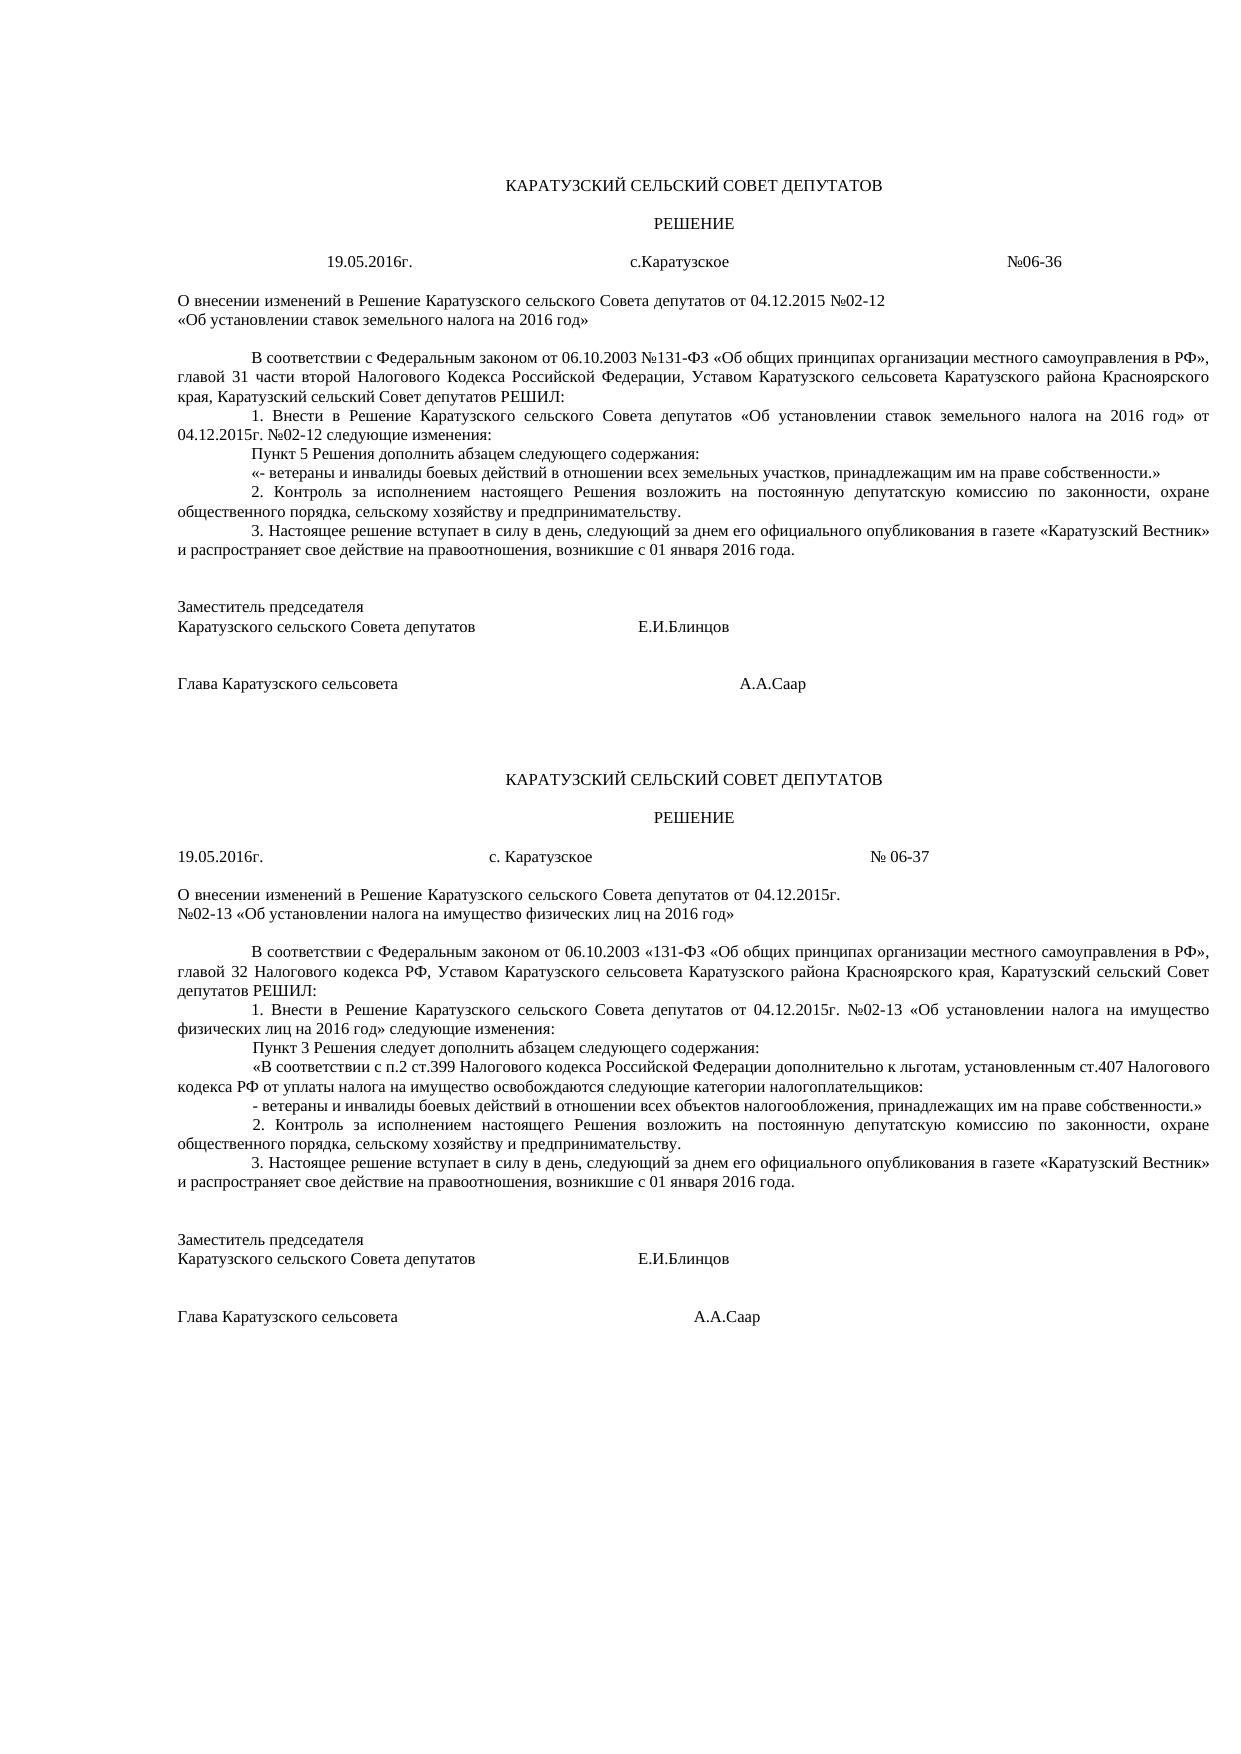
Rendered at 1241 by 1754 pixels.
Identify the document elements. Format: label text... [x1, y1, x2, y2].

text 19.05.2016г. с.Каратузское №06-36 [177, 252, 1211, 271]
title О внесении изменений в Решение Каратузского сельского Совета депутатов от 04.12.2015 №02-12 «Об установлении ставок земельного налога на 2016 год» [177, 291, 886, 329]
text 2. Контроль за исполнением настоящего Решения возложить на постоянную депутатскую комиссию по законности, охране общественного порядка, сельскому хозяйству и предпринимательству. [177, 482, 1211, 521]
text РЕШЕНИЕ [177, 808, 1211, 827]
text Пункт 5 Решения дополнить абзацем следующего содержания: [177, 444, 1211, 463]
text 2. Контроль за исполнением настоящего Решения возложить на постоянную депутатскую комиссию по законности, охране общественного порядка, сельскому хозяйству и предпринимательству. [177, 1115, 1211, 1153]
text Пункт 3 Решения следует дополнить абзацем следующего содержания: [177, 1038, 1211, 1057]
text 3. Настоящее решение вступает в силу в день, следующий за днем его официального опубликования в газете «Каратузский Вестник» и распространяет свое действие на правоотношения, возникшие с 01 января 2016 года. [177, 521, 1211, 559]
text 3. Настоящее решение вступает в силу в день, следующий за днем его официального опубликования в газете «Каратузский Вестник» и распространяет свое действие на правоотношения, возникшие с 01 января 2016 года. [177, 1153, 1211, 1191]
text «- ветераны и инвалиды боевых действий в отношении всех земельных участков, принадлежащим им на праве собственности.» [177, 463, 1211, 482]
text 1. Внести в Решение Каратузского сельского Совета депутатов от 04.12.2015г. №02-13 «Об установлении налога на имущество физических лиц на 2016 год» следующие изменения: [177, 1000, 1211, 1038]
text Каратузского сельского Совета депутатов Е.И.Блинцов [177, 616, 1211, 636]
text О внесении изменений в Решение Каратузского сельского Совета депутатов от 04.12.2015г. №02-13 «Об установлении налога на имущество физических лиц на 2016 год» [177, 885, 842, 923]
text Заместитель председателя [177, 1230, 1211, 1249]
text 19.05.2016г. с. Каратузское № 06-37 [177, 846, 1211, 866]
title 1. Внести в Решение Каратузского сельского Совета депутатов «Об установлении ставок земельного налога на 2016 год» от 04.12.2015г. №02-12 следующие изменения: [177, 406, 1211, 444]
text - ветераны и инвалиды боевых действий в отношении всех объектов налогообложения, принадлежащих им на праве собственности.» [177, 1096, 1211, 1115]
text КАРАТУЗСКИЙ СЕЛЬСКИЙ СОВЕТ ДЕПУТАТОВ [177, 770, 1211, 789]
text РЕШЕНИЕ [177, 214, 1211, 233]
text Заместитель председателя [177, 597, 1211, 616]
text Глава Каратузского сельсовета А.А.Саар [177, 1306, 1211, 1326]
text «В соответствии с п.2 ст.399 Налогового кодекса Российской Федерации дополнительно к льготам, установленным ст.407 Налогового кодекса РФ от уплаты налога на имущество освобождаются следующие категории налогоплательщиков: [177, 1057, 1211, 1096]
text В соответствии с Федеральным законом от 06.10.2003 «131-ФЗ «Об общих принципах организации местного самоуправления в РФ», главой 32 Налогового кодекса РФ, Уставом Каратузского сельсовета Каратузского района Красноярского края, Каратузский сельский Совет депутатов РЕШИЛ: [177, 942, 1211, 1000]
text Каратузского сельского Совета депутатов Е.И.Блинцов [177, 1249, 1211, 1268]
text В соответствии с Федеральным законом от 06.10.2003 №131-ФЗ «Об общих принципах организации местного самоуправления в РФ», главой 31 части второй Налогового Кодекса Российской Федерации, Уставом Каратузского сельсовета Каратузского района Красноярского края, Каратузский сельский Совет депутатов РЕШИЛ: [177, 348, 1211, 406]
title КАРАТУЗСКИЙ СЕЛЬСКИЙ СОВЕТ ДЕПУТАТОВ [177, 176, 1211, 195]
text Глава Каратузского сельсовета А.А.Саар [177, 674, 1211, 693]
